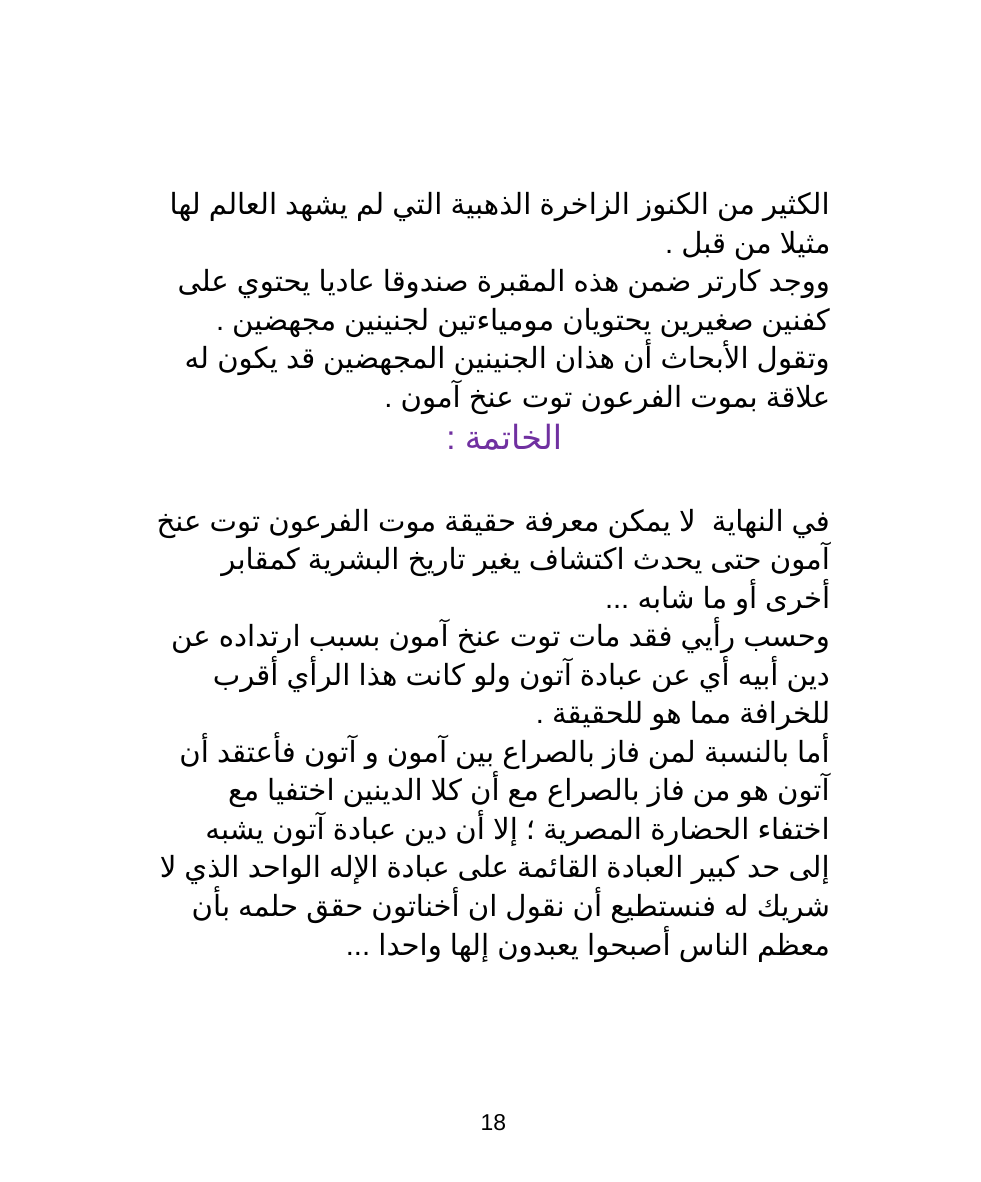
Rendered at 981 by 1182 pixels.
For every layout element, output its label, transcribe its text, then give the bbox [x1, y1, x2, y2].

text ووجد كارتر ضمن هذه المقبرة صندوقا عاديا يحتوي على كفنين صغيرين يحتويان مومياءتين لجنينين مجهضين . [156, 264, 830, 336]
text وحسب رأيي فقد مات توت عنخ آمون بسبب ارتداده عن دين أبيه أي عن عبادة آتون ولو كانت هذا الرأي أقرب للخرافة مما هو للحقيقة . [156, 619, 830, 730]
text أما بالنسبة لمن فاز بالصراع بين آمون و آتون فأعتقد أن آتون هو من فاز بالصراع مع أن كلا الدينين اختفيا مع اختفاء الحضارة المصرية ؛ إلا أن دين عبادة آتون يشبه إلى حد كبير العبادة القائمة على عبادة الإله الواحد الذي لا شريك له فنستطيع أن نقول ان أخناتون حقق حلمه بأن معظم الناس أصبحوا يعبدون إلها واحدا ... [156, 735, 830, 961]
text الكثير من الكنوز الزاخرة الذهبية التي لم يشهد العالم لها مثيلا من قبل . [156, 187, 830, 259]
text وتقول الأبحاث أن هذان الجنينين المجهضين قد يكون له علاقة بموت الفرعون توت عنخ آمون . [156, 341, 830, 413]
text الخاتمة : [156, 418, 830, 457]
text في النهاية لا يمكن معرفة حقيقة موت الفرعون توت عنخ آمون حتى يحدث اكتشاف يغير تاريخ البشرية كمقابر أخرى أو ما شابه ... [156, 503, 830, 614]
